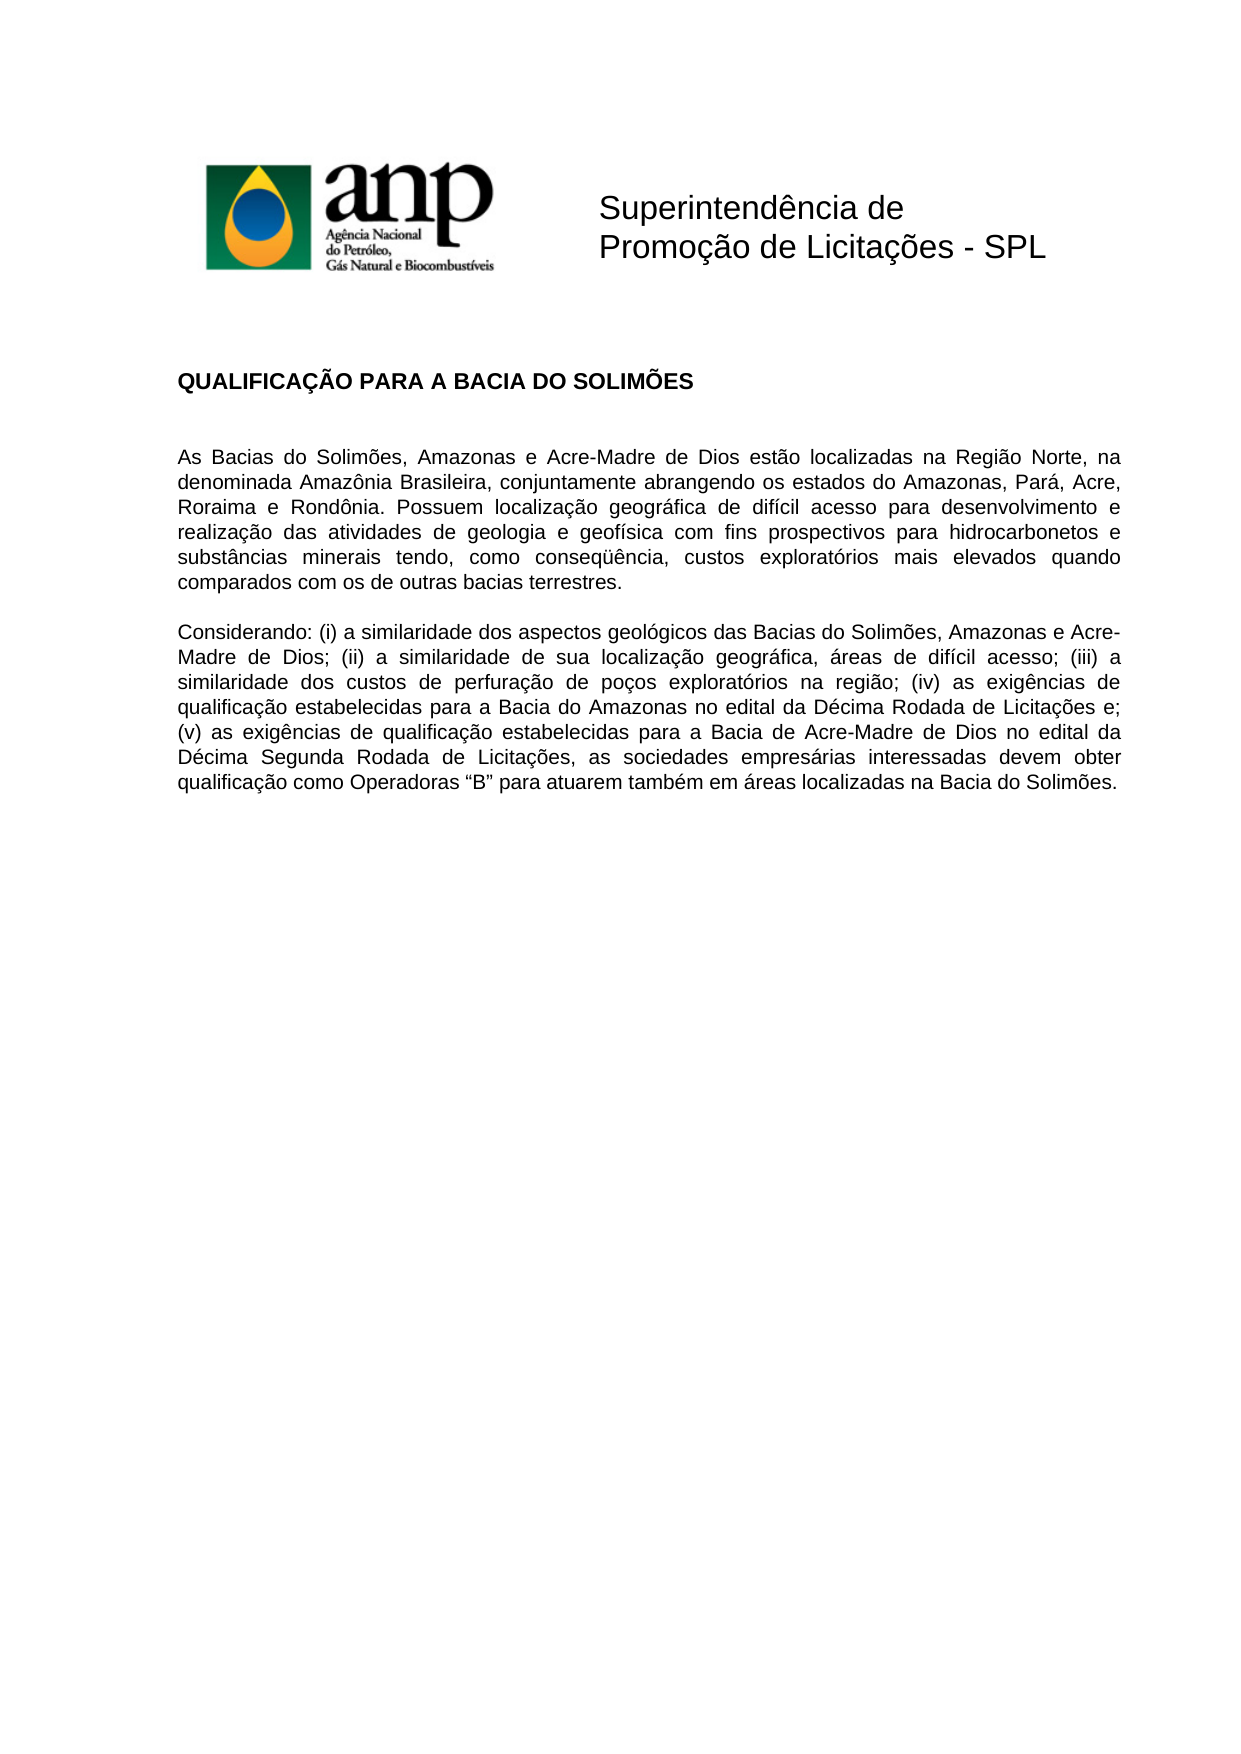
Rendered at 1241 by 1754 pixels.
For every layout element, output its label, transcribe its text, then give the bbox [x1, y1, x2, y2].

text Considerando: (i) a similaridade dos aspectos geológicos das Bacias do Solimões, Amazonas e Acre-Madre de Dios; (ii) a similaridade de sua localização geográfica, áreas de difícil acesso; (iii) a similaridade dos custos de perfuração de poços exploratórios na região; (iv) as exigências de qualificação estabelecidas para a Bacia do Amazonas no edital da Décima Rodada de Licitações e; (v) as exigências de qualificação estabelecidas para a Bacia de Acre-Madre de Dios no edital da Décima Segunda Rodada de Licitações, as sociedades empresárias interessadas devem obter qualificação como Operadoras “B” para atuarem também em áreas localizadas na Bacia do Solimões. [177, 619, 1122, 794]
table_header [177, 148, 587, 293]
text As Bacias do Solimões, Amazonas e Acre-Madre de Dios estão localizadas na Região Norte, na denominada Amazônia Brasileira, conjuntamente abrangendo os estados do Amazonas, Pará, Acre, Roraima e Rondônia. Possuem localização geográfica de difícil acesso para desenvolvimento e realização das atividades de geologia e geofísica com fins prospectivos para hidrocarbonetos e substâncias minerais tendo, como conseqüência, custos exploratórios mais elevados quando comparados com os de outras bacias terrestres. [177, 444, 1122, 594]
text QUALIFICAÇÃO PARA A BACIA DO SOLIMÕES [177, 368, 1122, 394]
picture [188, 147, 514, 289]
table_header Superintendência de Promoção de Licitações - SPL [587, 148, 1078, 293]
